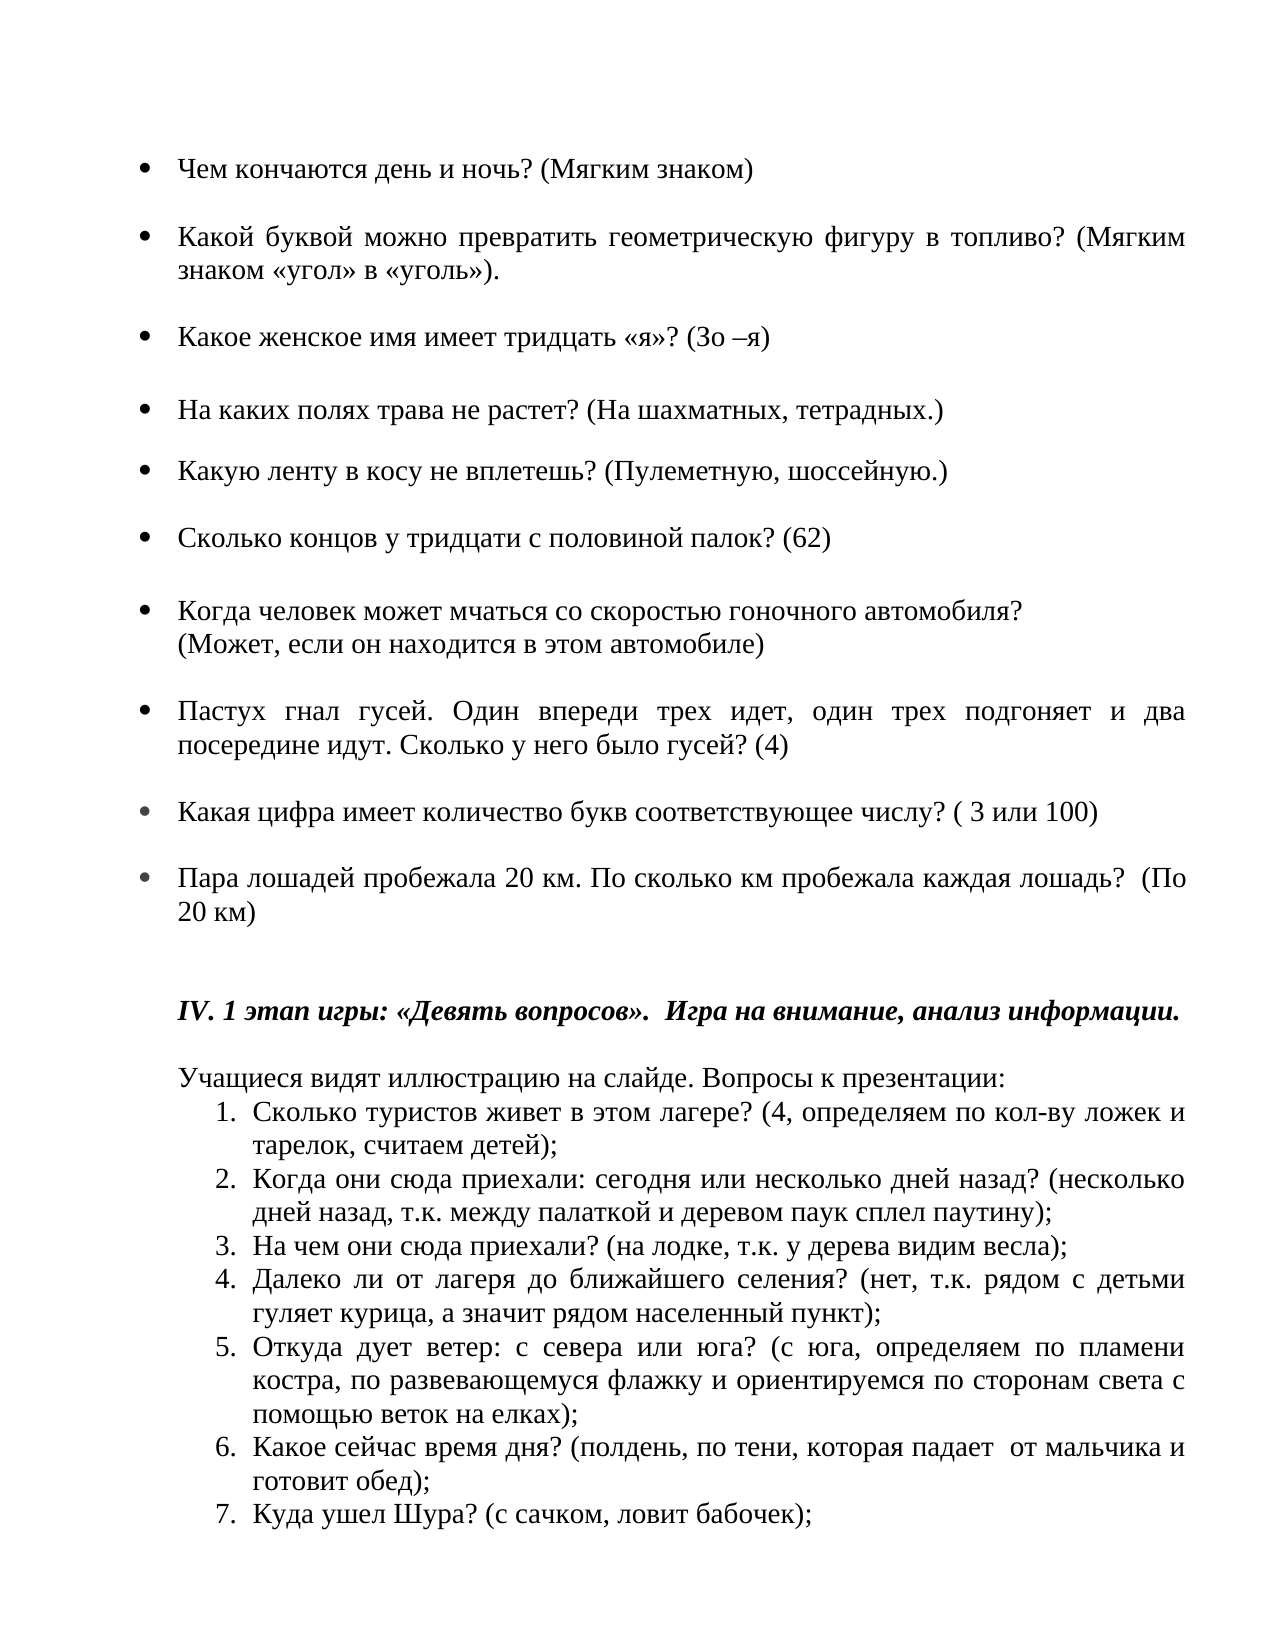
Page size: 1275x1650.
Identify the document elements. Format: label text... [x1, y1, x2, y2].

list Откуда дует ветер: с севера или юга? (с юга, определяем по пламени костра, по развевающемуся флажку и ориентируемся по сторонам света с помощью веток на елках); [215, 1329, 1186, 1429]
list Какое женское имя имеет тридцать «я»? (Зо –я) [140, 319, 1186, 353]
list Чем кончаются день и ночь? (Мягким знаком) [140, 152, 1186, 185]
list Куда ушел Шура? (с сачком, ловит бабочек); [215, 1496, 1186, 1530]
text IV. 1 этап игры: «Девять вопросов». Игра на внимание, анализ информации. [177, 993, 1186, 1027]
list Когда человек может мчаться со скоростью гоночного автомобиля? [140, 593, 1186, 626]
list (Может, если он находится в этом автомобиле) [177, 626, 1186, 660]
list Пастух гнал гусей. Один впереди трех идет, один трех подгоняет и два посередине идут. Сколько у него было гусей? (4) [140, 693, 1186, 761]
list Когда они сюда приехали: сегодня или несколько дней назад? (несколько дней назад, т.к. между палаткой и деревом паук сплел паутину); [215, 1161, 1186, 1228]
list На каких полях трава не растет? (На шахматных, тетрадных.) [140, 392, 1186, 425]
list Сколько туристов живет в этом лагере? (4, определяем по кол-ву ложек и тарелок, считаем детей); [215, 1094, 1186, 1161]
list Какая цифра имеет количество букв соответствующее числу? ( 3 или 100) [140, 794, 1186, 828]
list Какое сейчас время дня? (полдень, по тени, которая падает от мальчика и готовит обед); [215, 1429, 1186, 1496]
list Какую ленту в косу не вплетешь? (Пулеметную, шоссейную.) [140, 453, 1186, 487]
list Сколько концов у тридцати с половиной палок? (62) [140, 521, 1186, 554]
list На чем они сюда приехали? (на лодке, т.к. у дерева видим весла); [215, 1228, 1186, 1262]
list Какой буквой можно превратить геометрическую фигуру в топливо? (Мягким знаком «угол» в «уголь»). [140, 219, 1186, 286]
text Учащиеся видят иллюстрацию на слайде. Вопросы к презентации: [177, 1060, 1186, 1094]
list Далеко ли от лагеря до ближайшего селения? (нет, т.к. рядом с детьми гуляет курица, а значит рядом населенный пункт); [215, 1262, 1186, 1329]
list Пара лошадей пробежала 20 км. По сколько км пробежала каждая лошадь? (По 20 км) [140, 860, 1186, 927]
